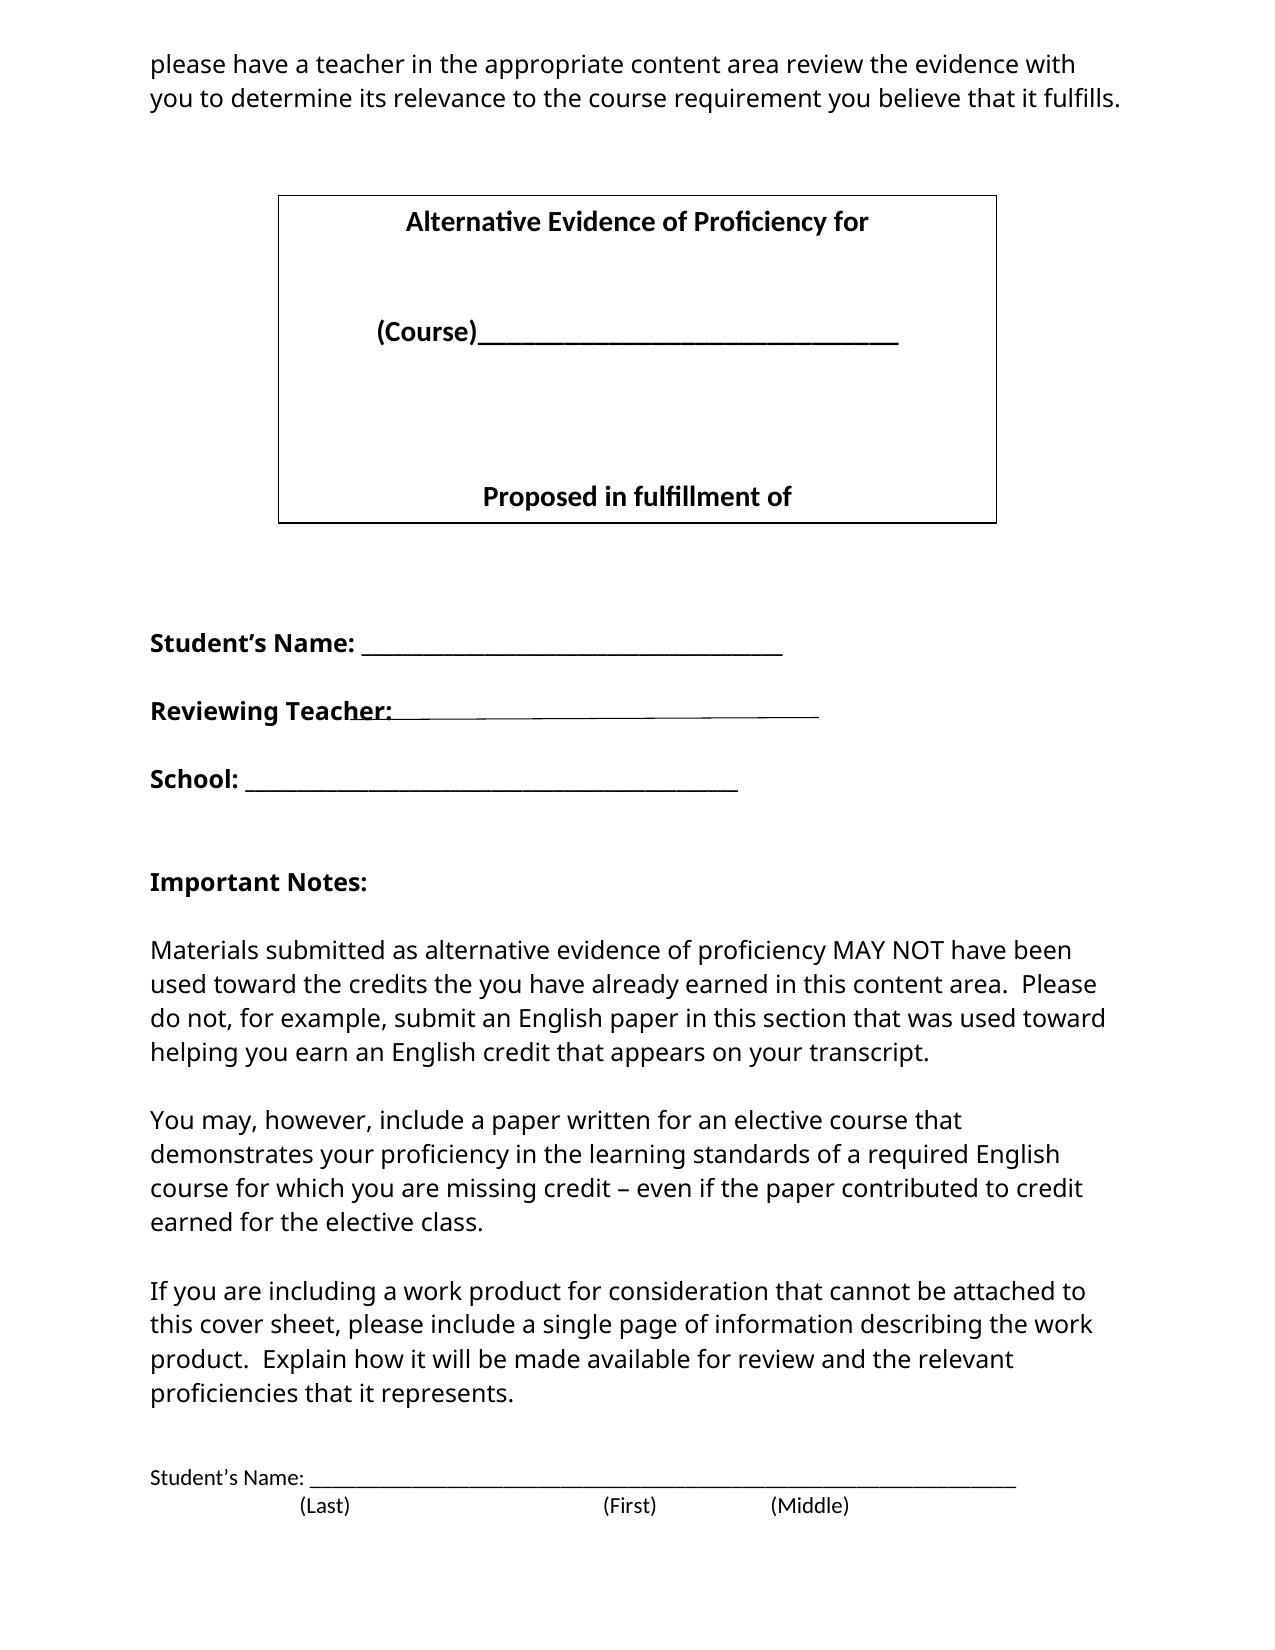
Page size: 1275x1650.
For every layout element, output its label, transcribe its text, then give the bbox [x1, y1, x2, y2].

text Reviewing Teacher: [150, 694, 1125, 728]
text If you are including a work product for consideration that cannot be attached to this cover sheet, please include a single page of information describing the work product. Explain how it will be made available for review and the relevant proficiencies that it represents. [150, 1273, 1125, 1409]
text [150, 47, 1125, 115]
text Important Notes: [150, 864, 1125, 898]
text Student’s Name: _________________________________________ [150, 626, 1125, 660]
text Materials submitted as alternative evidence of proficiency MAY NOT have been used toward the credits the you have already earned in this content area. Please do not, for example, submit an English paper in this section that was used toward helping you earn an English credit that appears on your transcript. [150, 932, 1125, 1069]
text You may, however, include a paper written for an elective course that demonstrates your proficiency in the learning standards of a required English course for which you are missing credit – even if the paper contributed to credit earned for the elective class. [150, 1103, 1125, 1239]
text School: ________________________________________________ [150, 762, 1125, 796]
